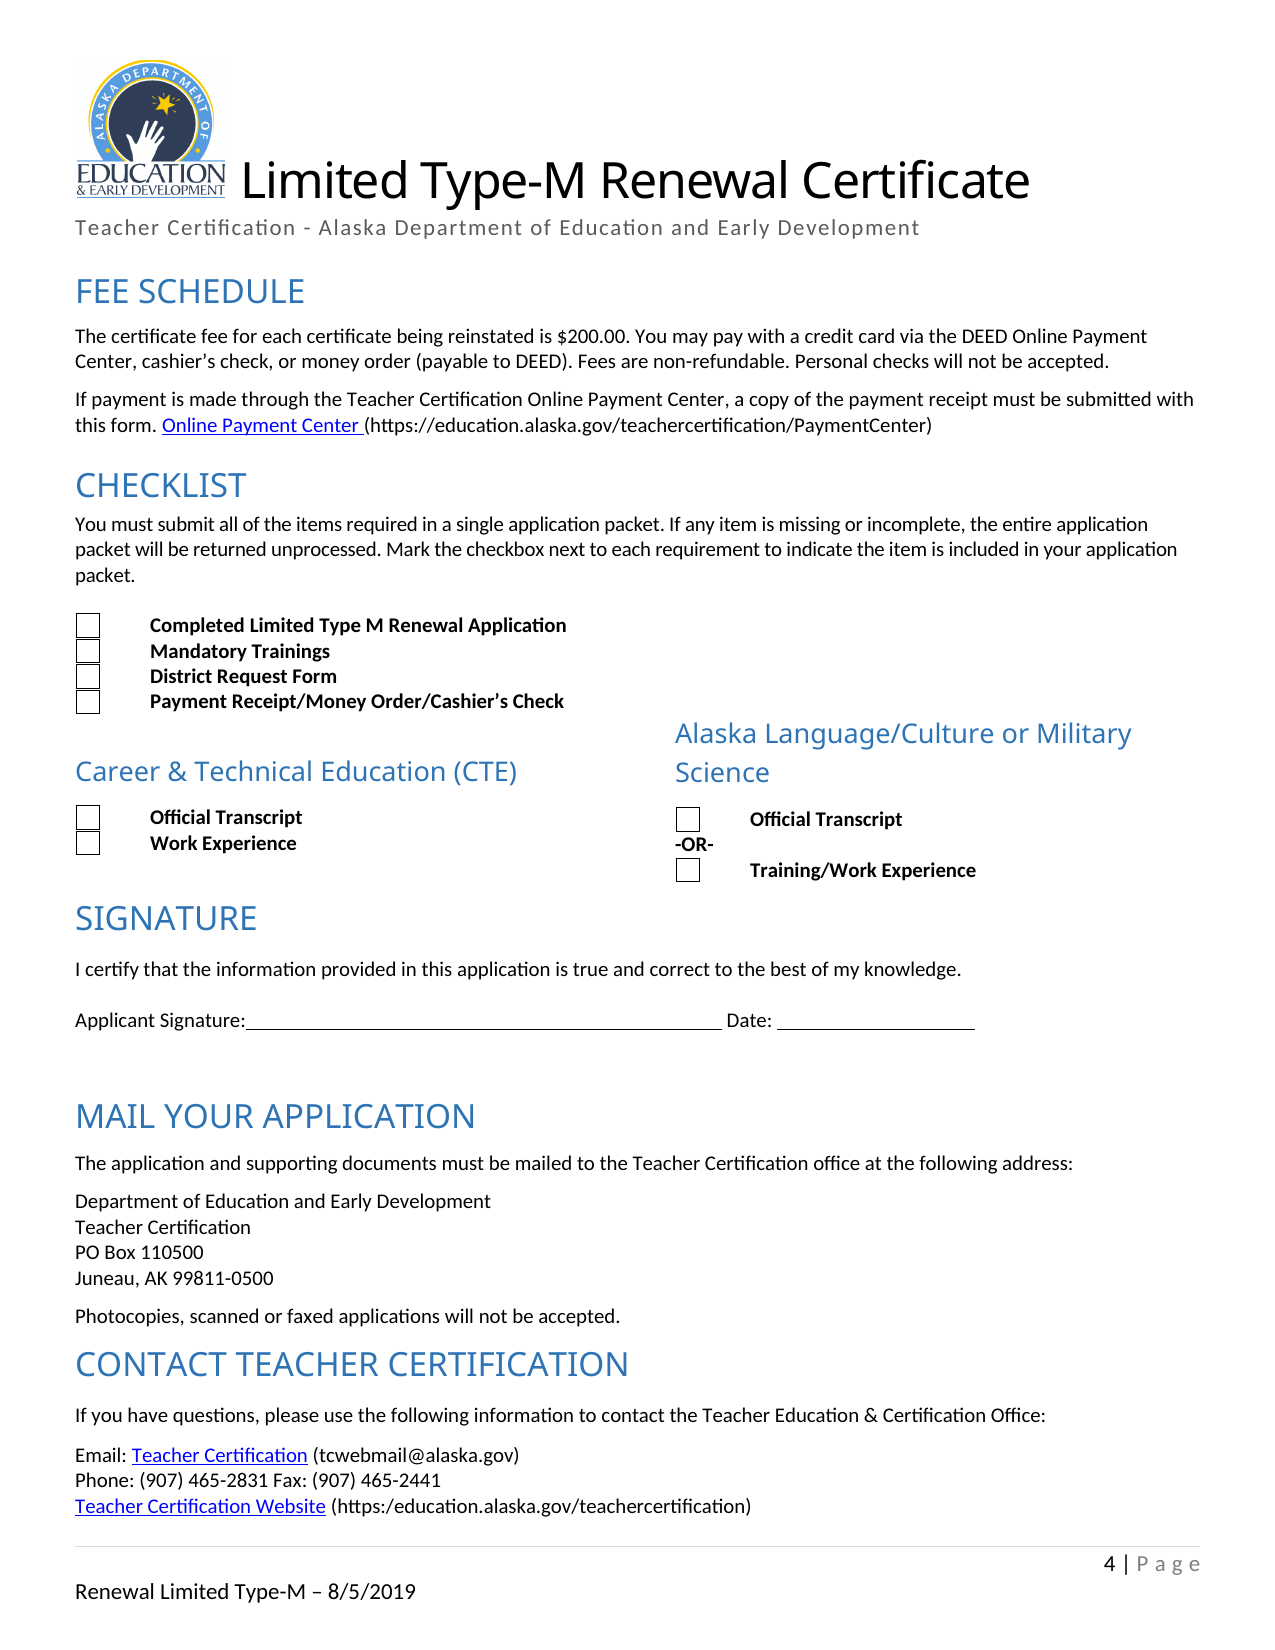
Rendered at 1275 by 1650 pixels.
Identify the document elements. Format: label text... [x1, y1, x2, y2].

text Completed Limited Type M Renewal Application [75, 612, 1200, 638]
text The application and supporting documents must be mailed to the Teacher Certification office at the following address: [75, 1151, 1200, 1176]
text Work Experience [75, 830, 600, 855]
text I certify that the information provided in this application is true and correct to the best of my knowledge. [75, 956, 1200, 982]
text You must submit all of the items required in a single application packet. If any item is missing or incomplete, the entire application packet will be returned unprocessed. Mark the checkbox next to each requirement to indicate the item is included in your application packet. [75, 511, 1200, 587]
subtitle CHECKLIST [75, 462, 1200, 508]
text Training/Work Experience [675, 857, 1200, 882]
subtitle MAIL YOUR APPLICATION [75, 1093, 1200, 1138]
text -OR- [675, 832, 1200, 857]
text Applicant Signature: Date: [75, 1007, 1200, 1032]
text If payment is made through the Teacher Certification Online Payment Center, a copy of the payment receipt must be submitted with this form. Online Payment Center (https://education.alaska.gov/teachercertification/PaymentCenter) [75, 386, 1200, 437]
text Photocopies, scanned or faxed applications will not be accepted. [75, 1303, 1200, 1328]
text Official Transcript [675, 806, 1200, 832]
text Payment Receipt/Money Order/Cashier’s Check [75, 689, 1200, 714]
subtitle Teacher Certification - Alaska Department of Education and Early Development [75, 213, 1200, 241]
subtitle Alaska Language/Culture or Military Science [675, 714, 1200, 791]
title Limited Type-M Renewal Certificate [75, 60, 1200, 213]
subtitle FEE SCHEDULE [75, 268, 1200, 313]
text Email: Teacher Certification (tcwebmail@alaska.gov) Phone: (907) 465-2831 Fax: (907) 465-2441 Teacher Certification Website (https:/education.alaska.gov/teachercertification) [75, 1442, 1200, 1518]
text Juneau, AK 99811-0500 [75, 1265, 1200, 1290]
text Mandatory Trainings [75, 638, 1200, 663]
subtitle SIGNATURE [75, 895, 1200, 940]
text If you have questions, please use the following information to contact the Teacher Education & Certification Office: [75, 1402, 1200, 1428]
text Department of Education and Early Development [75, 1189, 1200, 1214]
subtitle CONTACT TEACHER CERTIFICATION [75, 1341, 1200, 1386]
text Official Transcript [75, 804, 600, 830]
text District Request Form [75, 663, 1200, 689]
text PO Box 110500 [75, 1239, 1200, 1265]
text The certificate fee for each certificate being reinstated is $200.00. You may pay with a credit card via the DEED Online Payment Center, cashier’s check, or money order (payable to DEED). Fees are non-refundable. Personal checks will not be accepted. [75, 323, 1200, 374]
text Teacher Certification [75, 1214, 1200, 1239]
picture [75, 60, 226, 198]
subtitle Career & Technical Education (CTE) [75, 752, 600, 789]
